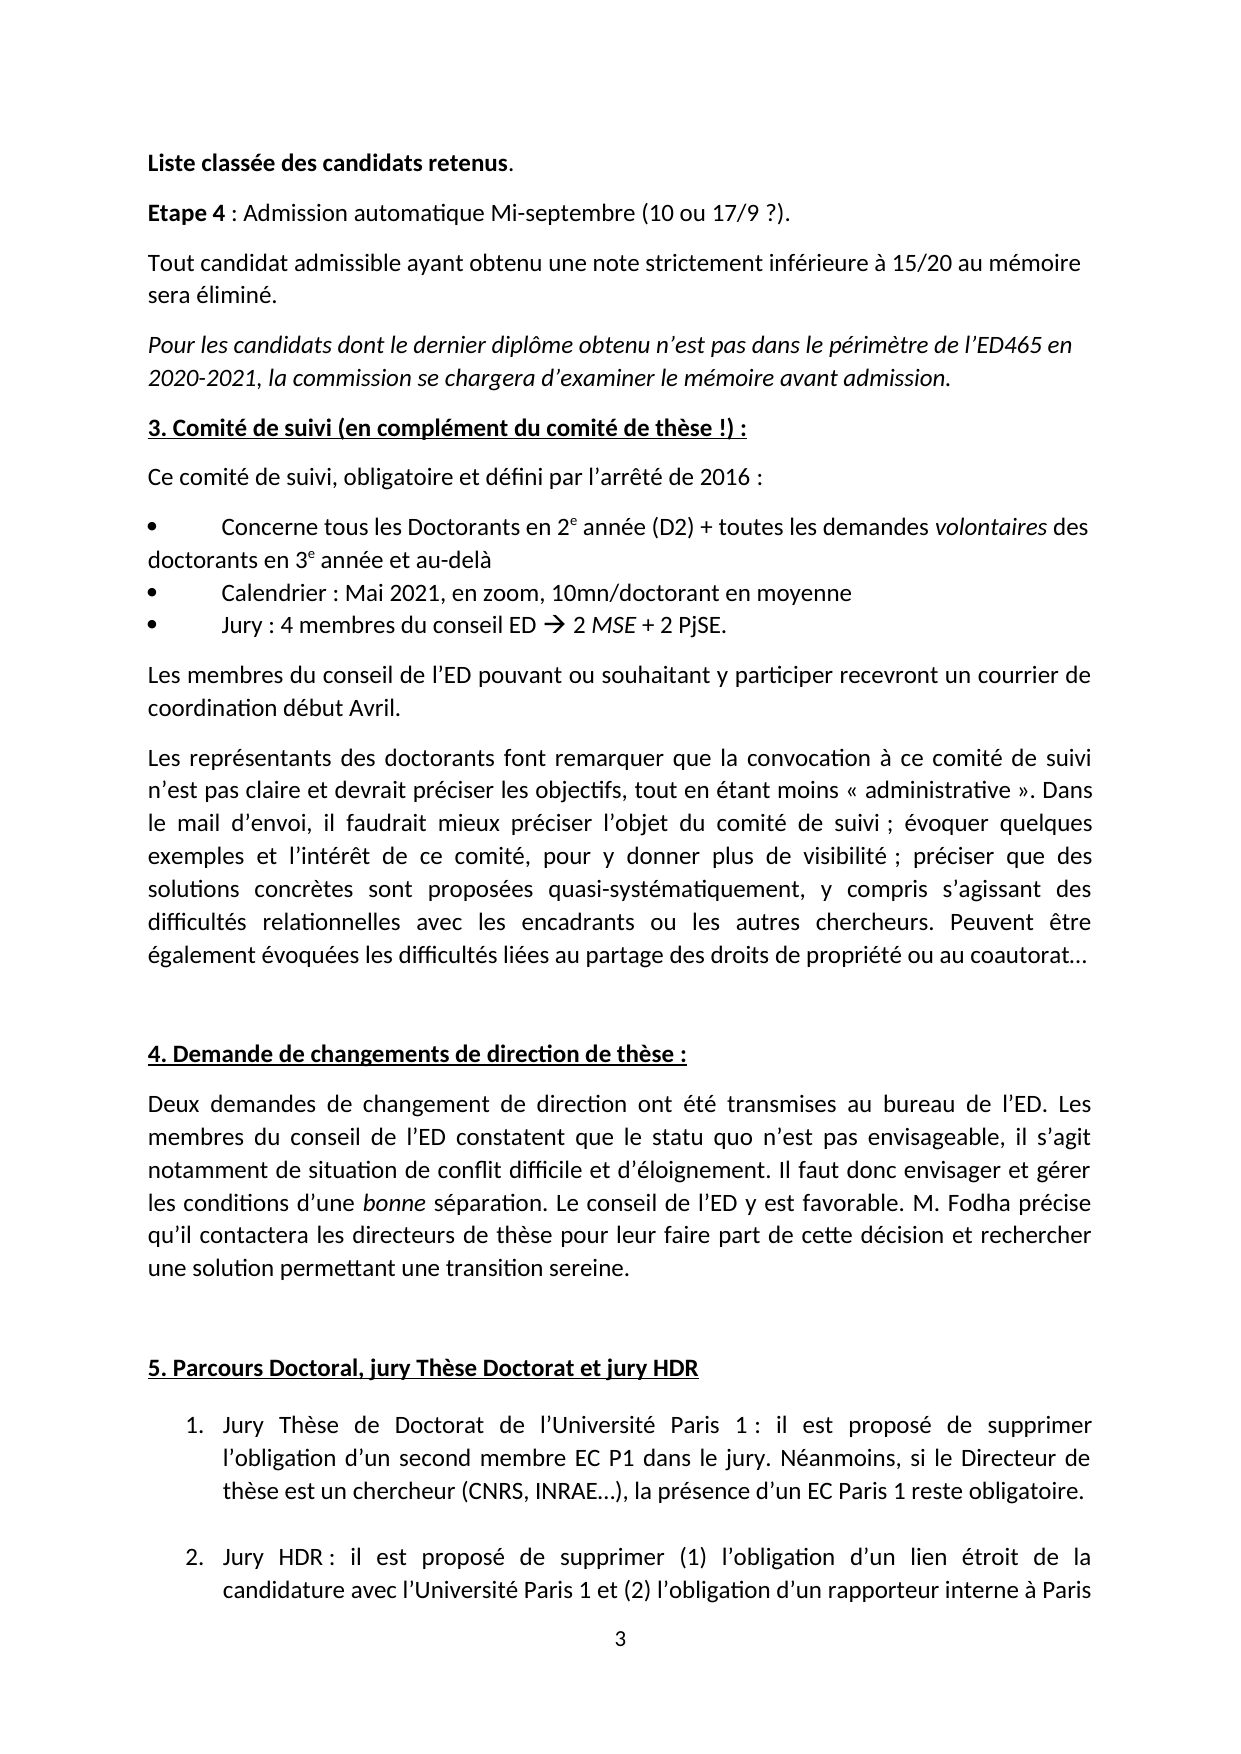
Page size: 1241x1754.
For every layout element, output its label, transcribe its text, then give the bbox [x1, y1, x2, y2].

text 4. Demande de changements de direction de thèse : [148, 1038, 1093, 1069]
text Ce comité de suivi, obligatoire et défini par l’arrêté de 2016 : [148, 461, 1093, 492]
text Les représentants des doctorants font remarquer que la convocation à ce comité de suivi n’est pas claire et devrait préciser les objectifs, tout en étant moins « administrative ». Dans le mail d’envoi, il faudrait mieux préciser l’objet du comité de suivi ; évoquer quelques exemples et l’intérêt de ce comité, pour y donner plus de visibilité ; préciser que des solutions concrètes sont proposées quasi-systématiquement, y compris s’agissant des difficultés relationnelles avec les encadrants ou les autres chercheurs. Peuvent être également évoquées les difficultés liées au partage des droits de propriété ou au coautorat… [148, 742, 1093, 970]
list Concerne tous les Doctorants en 2e année (D2) + toutes les demandes volontaires des doctorants en 3e année et au-delà [148, 511, 1093, 574]
list Jury Thèse de Doctorat de l’Université Paris 1 : il est proposé de supprimer l’obligation d’un second membre EC P1 dans le jury. Néanmoins, si le Directeur de thèse est un chercheur (CNRS, INRAE…), la présence d’un EC Paris 1 reste obligatoire. [185, 1410, 1093, 1506]
text 5. Parcours Doctoral, jury Thèse Doctorat et jury HDR [148, 1352, 1093, 1382]
text Liste classée des candidats retenus. [148, 148, 1093, 178]
text Pour les candidats dont le dernier diplôme obtenu n’est pas dans le périmètre de l’ED465 en 2020-2021, la commission se chargera d’examiner le mémoire avant admission. [148, 329, 1093, 393]
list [185, 1541, 1093, 1605]
text Tout candidat admissible ayant obtenu une note strictement inférieure à 15/20 au mémoire sera éliminé. [148, 247, 1093, 310]
text Les membres du conseil de l’ED pouvant ou souhaitant y participer recevront un courrier de coordination début Avril. [148, 659, 1093, 723]
text Deux demandes de changement de direction ont été transmises au bureau de l’ED. Les membres du conseil de l’ED constatent que le statu quo n’est pas envisageable, il s’agit notamment de situation de conflit difficile et d’éloignement. Il faut donc envisager et gérer les conditions d’une bonne séparation. Le conseil de l’ED y est favorable. M. Fodha précise qu’il contactera les directeurs de thèse pour leur faire part de cette décision et rechercher une solution permettant une transition sereine. [148, 1088, 1093, 1283]
text 3. Comité de suivi (en complément du comité de thèse !) : [148, 412, 1093, 442]
list Calendrier : Mai 2021, en zoom, 10mn/doctorant en moyenne [148, 577, 1093, 607]
list Jury : 4 membres du conseil ED 2 MSE + 2 PjSE. [148, 610, 1093, 640]
text Etape 4 : Admission automatique Mi-septembre (10 ou 17/9 ?). [148, 197, 1093, 228]
